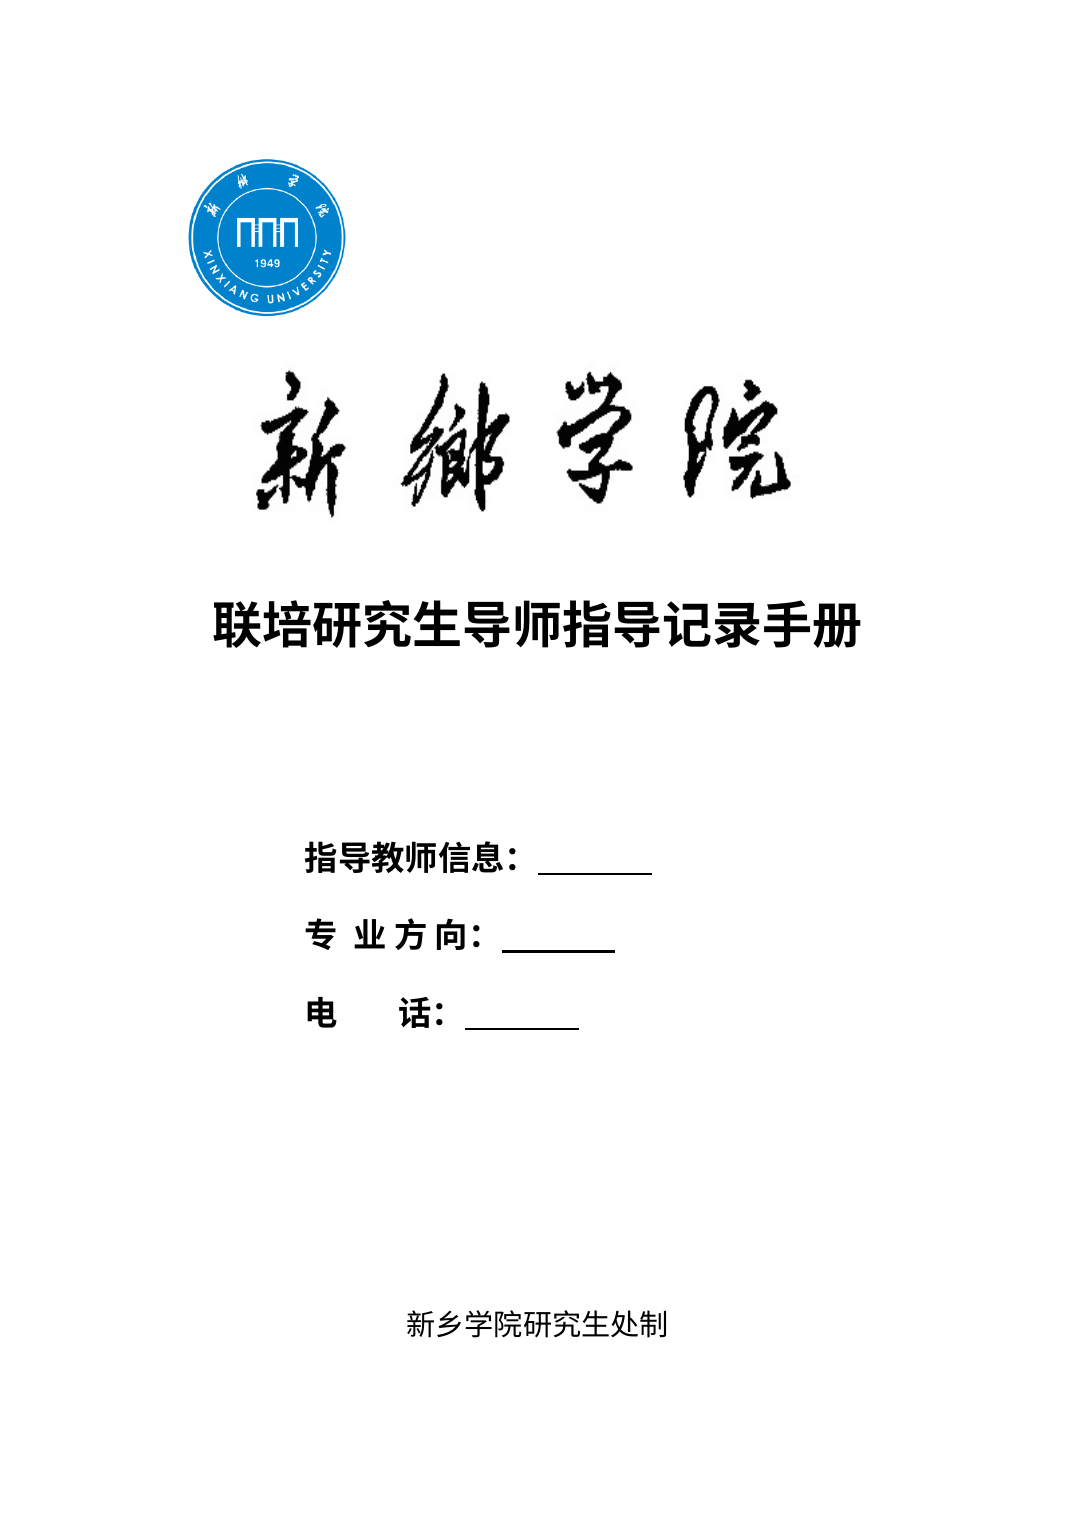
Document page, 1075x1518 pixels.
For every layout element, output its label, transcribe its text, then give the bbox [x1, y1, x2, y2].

text 电 话： [187, 978, 887, 1043]
picture [187, 157, 348, 317]
text 专 业 方 向： [187, 901, 887, 966]
text 指导教师信息： [187, 823, 887, 888]
picture [243, 349, 831, 524]
text 联培研究生导师指导记录手册 [187, 573, 887, 671]
text 新乡学院研究生处制 [187, 1290, 887, 1355]
